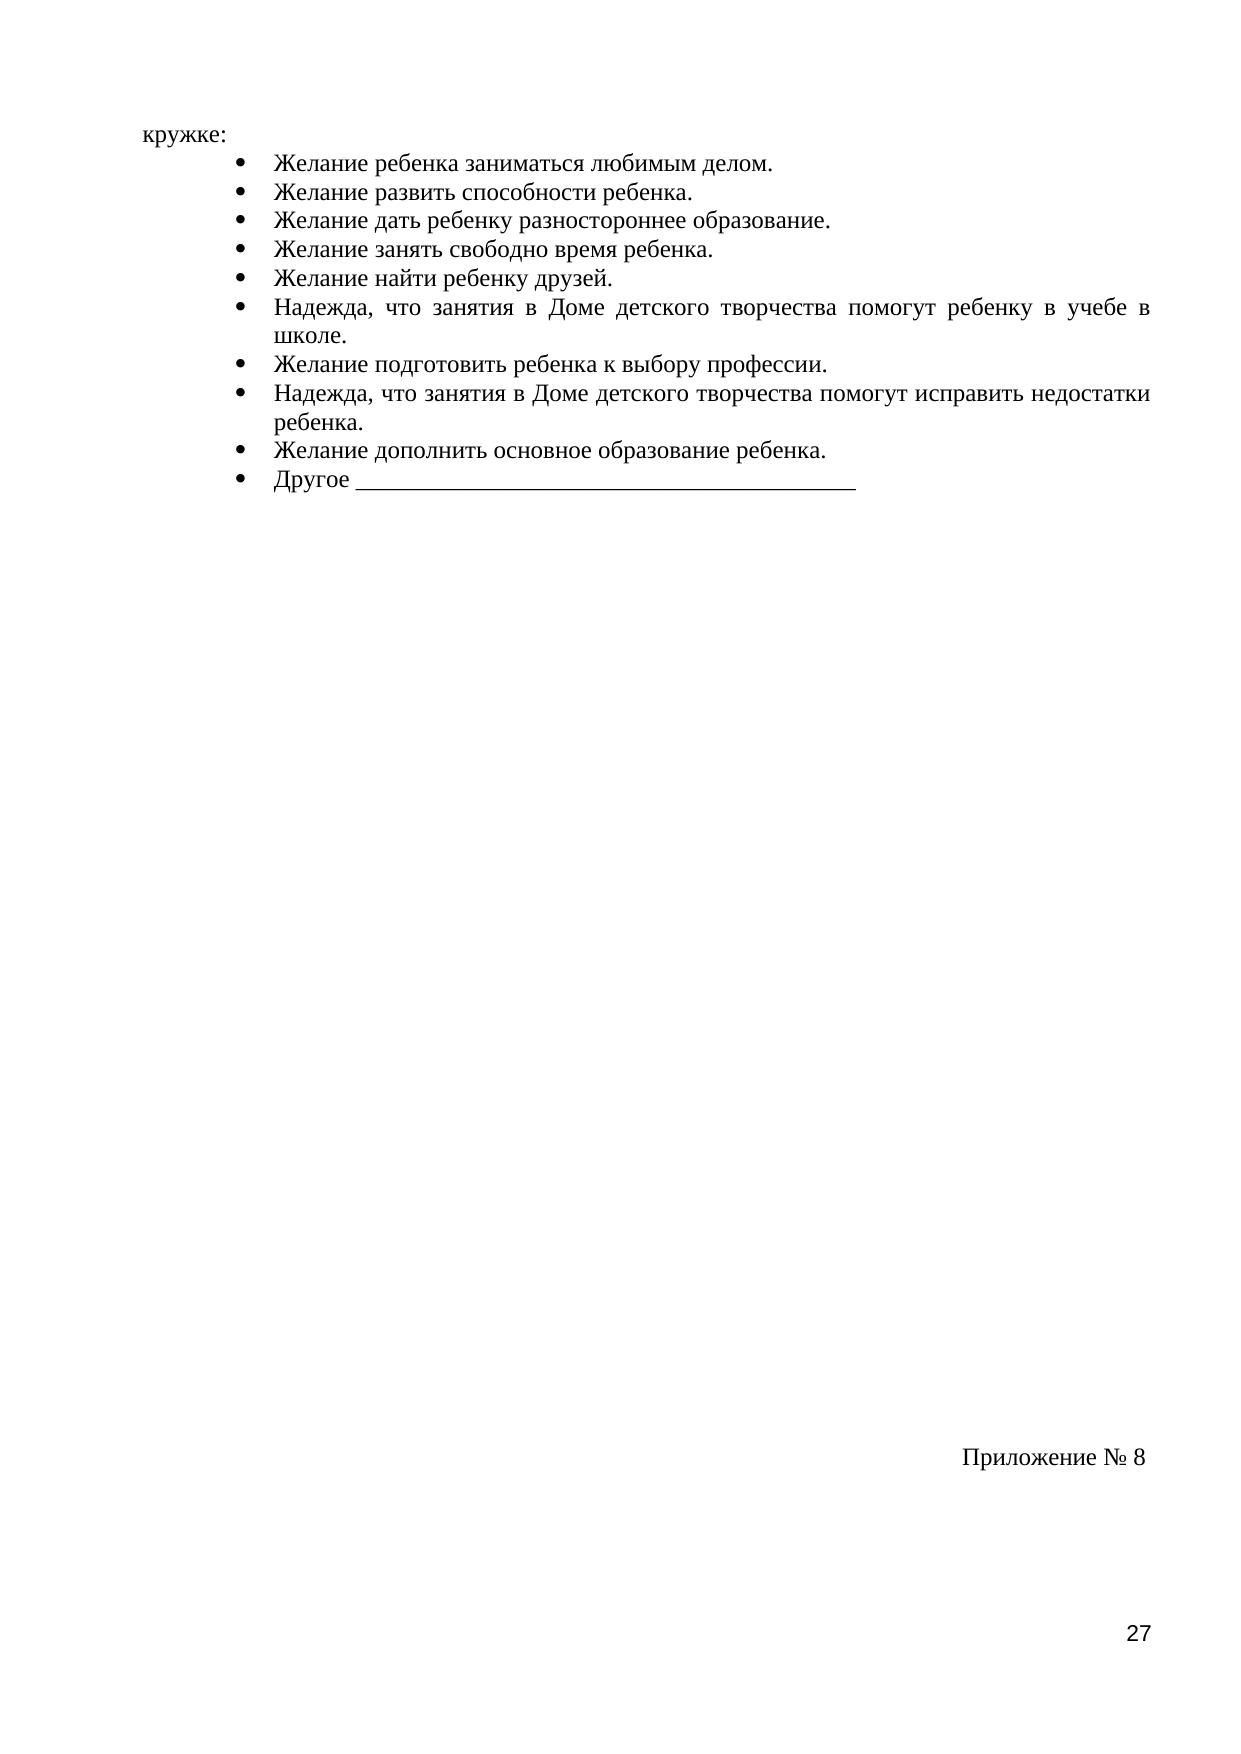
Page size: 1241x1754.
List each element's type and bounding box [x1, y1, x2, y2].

table_cell [131, 118, 1163, 1570]
